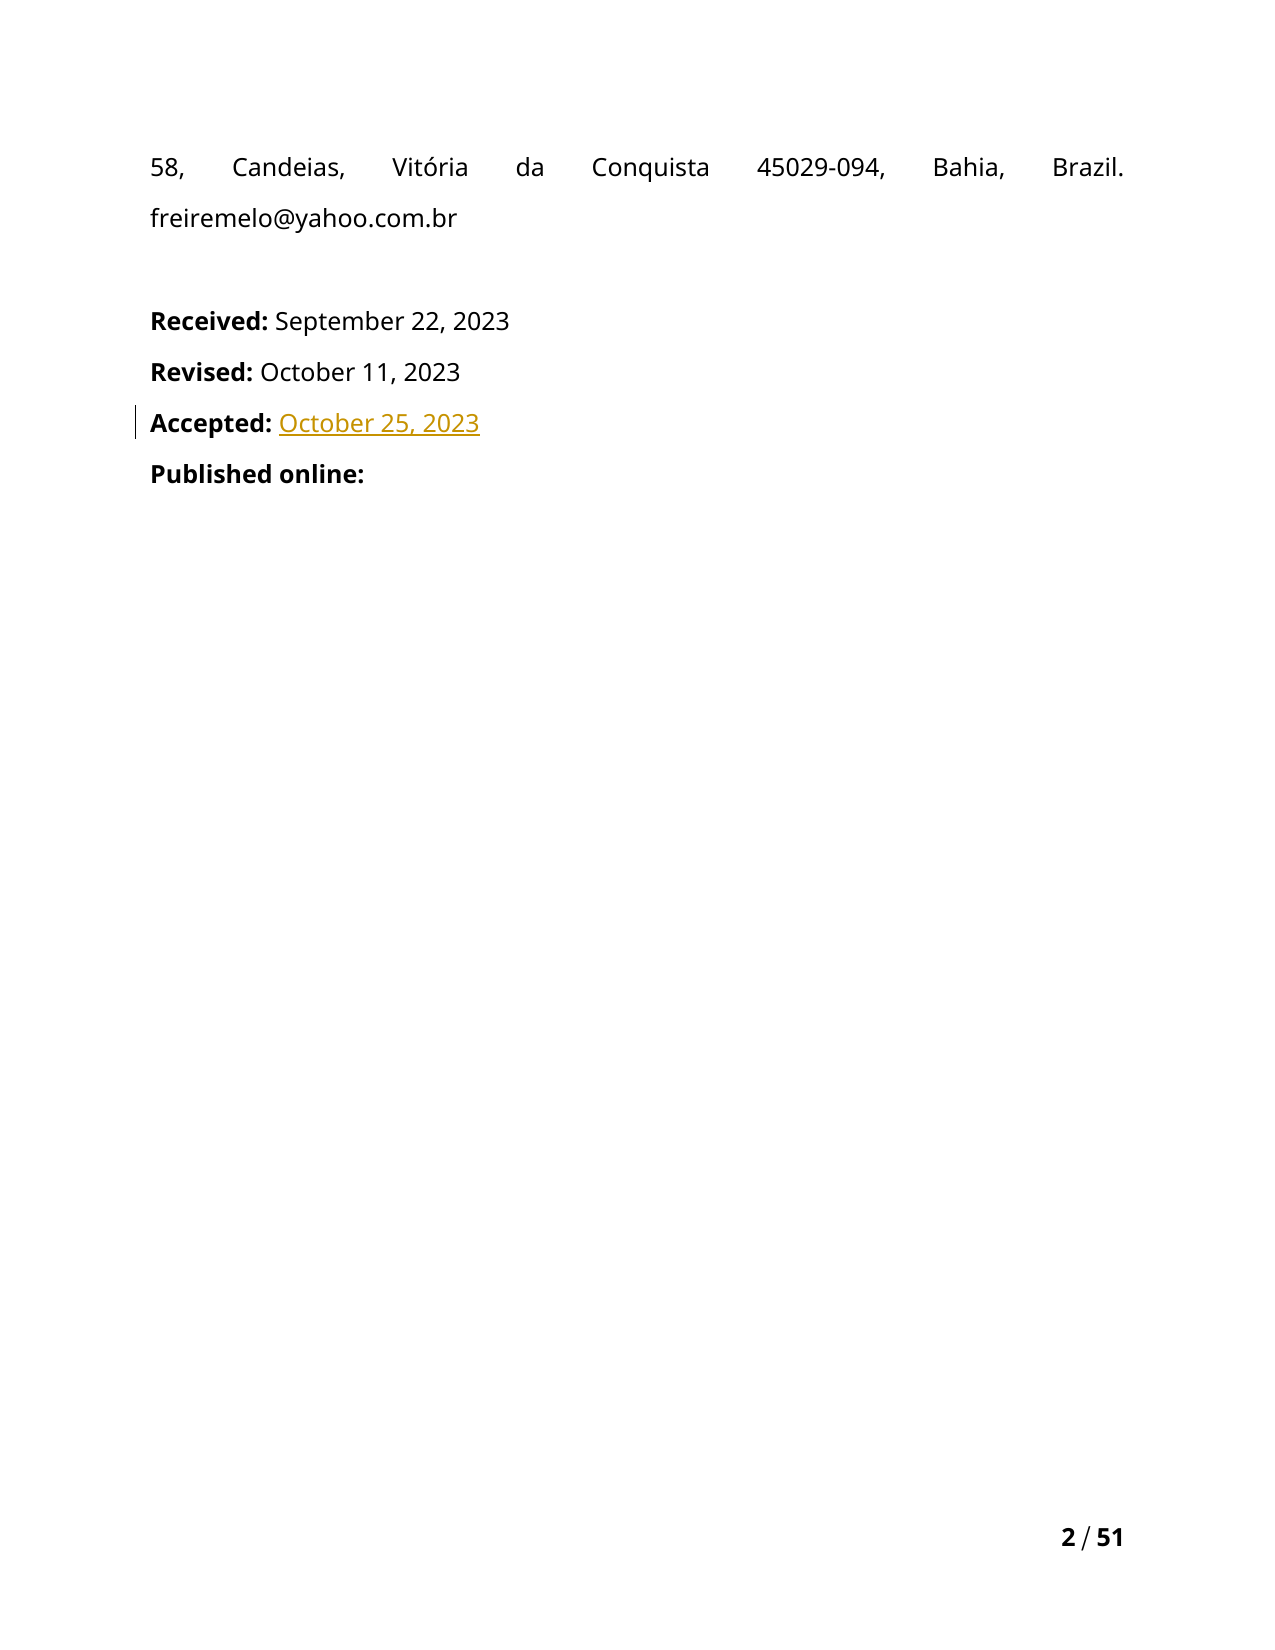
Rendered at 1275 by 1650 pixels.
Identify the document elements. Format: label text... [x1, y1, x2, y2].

text Revised: October 11, 2023 [150, 354, 1125, 388]
text Accepted: [150, 405, 1125, 439]
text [150, 150, 1125, 235]
text Received: September 22, 2023 [150, 303, 1125, 337]
text Published online: [150, 456, 1125, 490]
